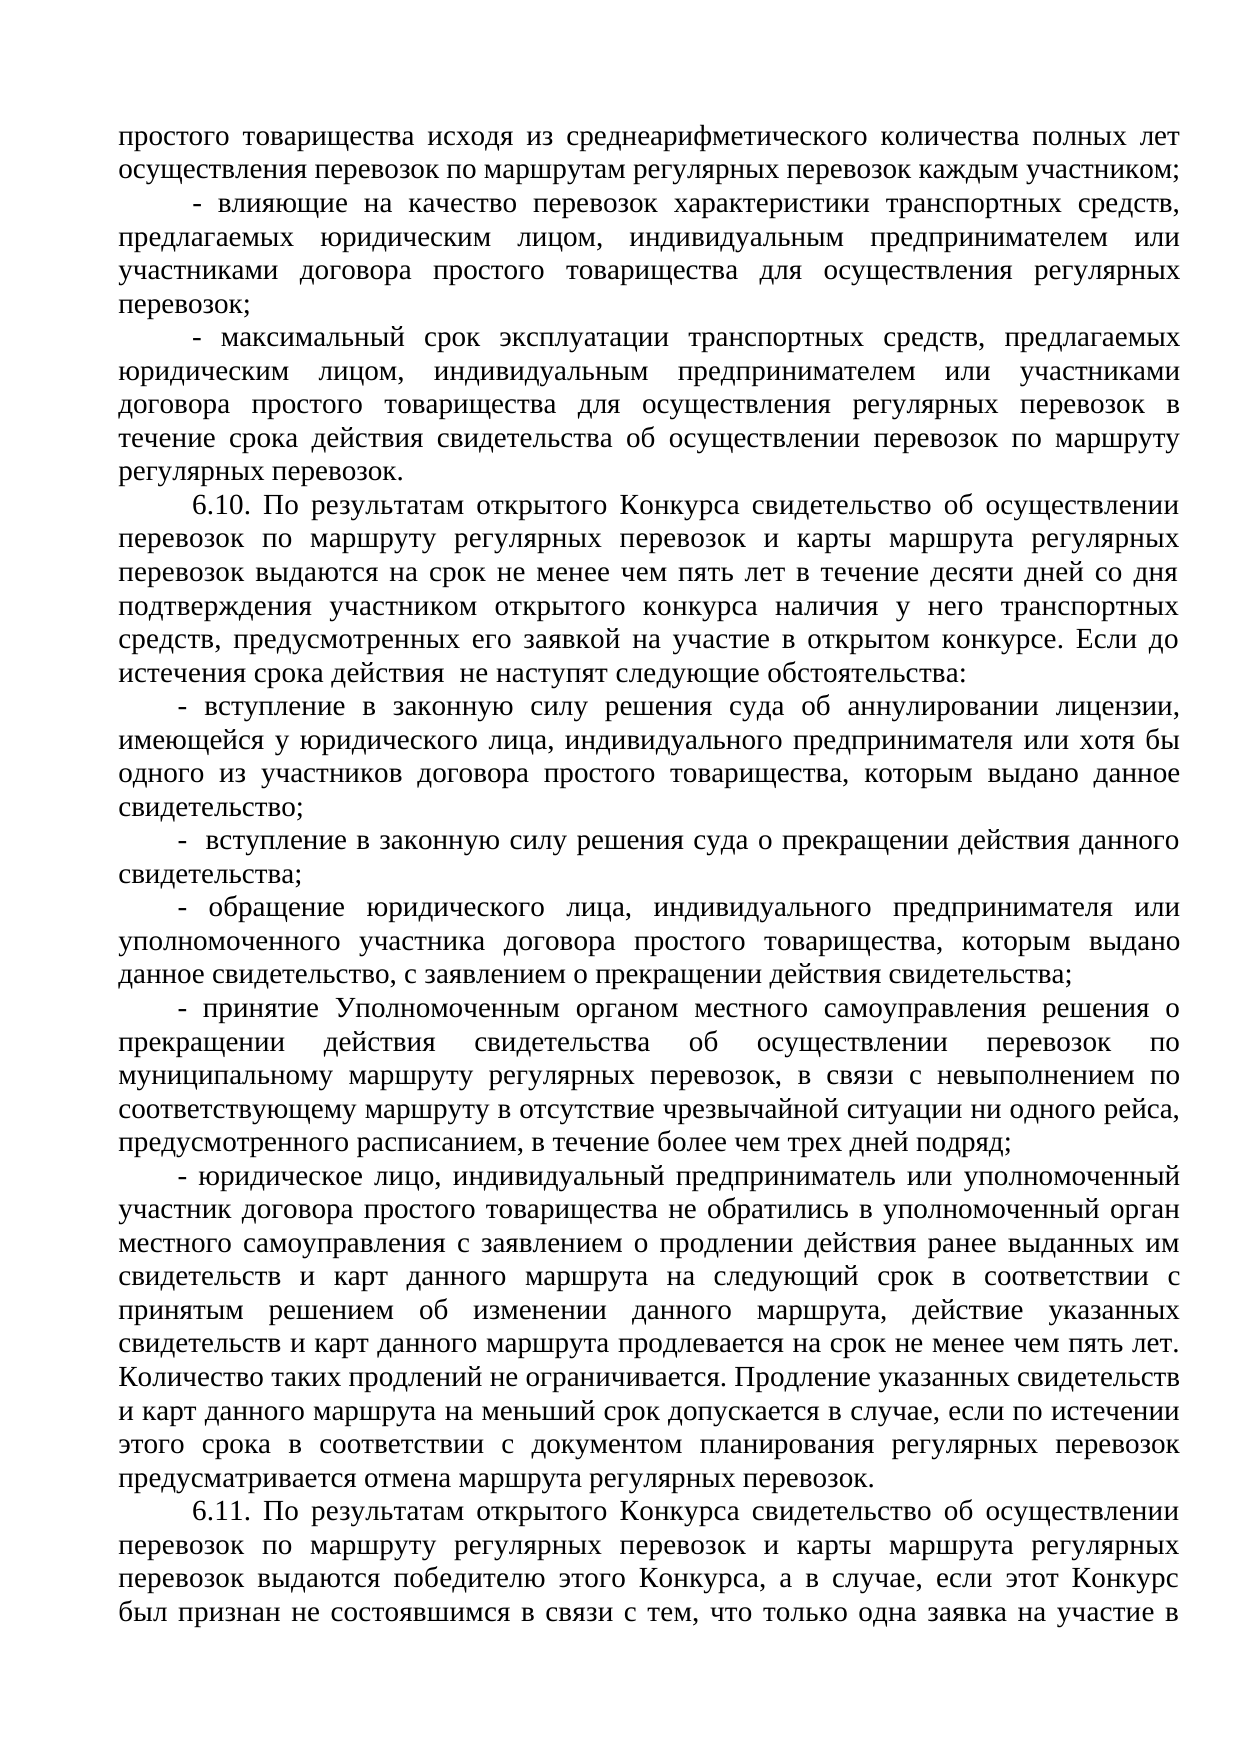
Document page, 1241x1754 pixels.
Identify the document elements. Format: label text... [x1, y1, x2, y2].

text - максимальный срок эксплуатации транспортных средств, предлагаемых юридическим лицом, индивидуальным предпринимателем или участниками договора простого товарищества для осуществления регулярных перевозок в течение срока действия свидетельства об осуществлении перевозок по маршруту регулярных перевозок. [118, 319, 1181, 487]
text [118, 118, 1181, 185]
text - юридическое лицо, индивидуальный предприниматель или уполномоченный участник договора простого товарищества не обратились в уполномоченный орган местного самоуправления с заявлением о продлении действия ранее выданных им свидетельств и карт данного маршрута на следующий срок в соответствии с принятым решением об изменении данного маршрута, действие указанных свидетельств и карт данного маршрута продлевается на срок не менее чем пять лет. Количество таких продлений не ограничивается. Продление указанных свидетельств и карт данного маршрута на меньший срок допускается в случае, если по истечении этого срока в соответствии с документом планирования регулярных перевозок предусматривается отмена маршрута регулярных перевозок. [118, 1158, 1181, 1493]
text - принятие Уполномоченным органом местного самоуправления решения о прекращении действия свидетельства об осуществлении перевозок по муниципальному маршруту регулярных перевозок, в связи с невыполнением по соответствующему маршруту в отсутствие чрезвычайной ситуации ни одного рейса, предусмотренного расписанием, в течение более чем трех дней подряд; [118, 990, 1181, 1158]
text - обращение юридического лица, индивидуального предпринимателя или уполномоченного участника договора простого товарищества, которым выдано данное свидетельство, с заявлением о прекращении действия свидетельства; [118, 889, 1181, 990]
text - вступление в законную силу решения суда о прекращении действия данного свидетельства; [118, 822, 1181, 889]
text - вступление в законную силу решения суда об аннулировании лицензии, имеющейся у юридического лица, индивидуального предпринимателя или хотя бы одного из участников договора простого товарищества, которым выдано данное свидетельство; [118, 688, 1181, 822]
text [118, 1493, 1181, 1627]
text - влияющие на качество перевозок характеристики транспортных средств, предлагаемых юридическим лицом, индивидуальным предпринимателем или участниками договора простого товарищества для осуществления регулярных перевозок; [118, 185, 1181, 319]
text 6.10. По результатам открытого Конкурса свидетельство об осуществлении перевозок по маршруту регулярных перевозок и карты маршрута регулярных перевозок выдаются на срок не менее чем пять лет в течение десяти дней со дня подтверждения участником открытого конкурса наличия у него транспортных средств, предусмотренных его заявкой на участие в открытом конкурсе. Если до истечения срока действия не наступят следующие обстоятельства: [118, 487, 1181, 688]
